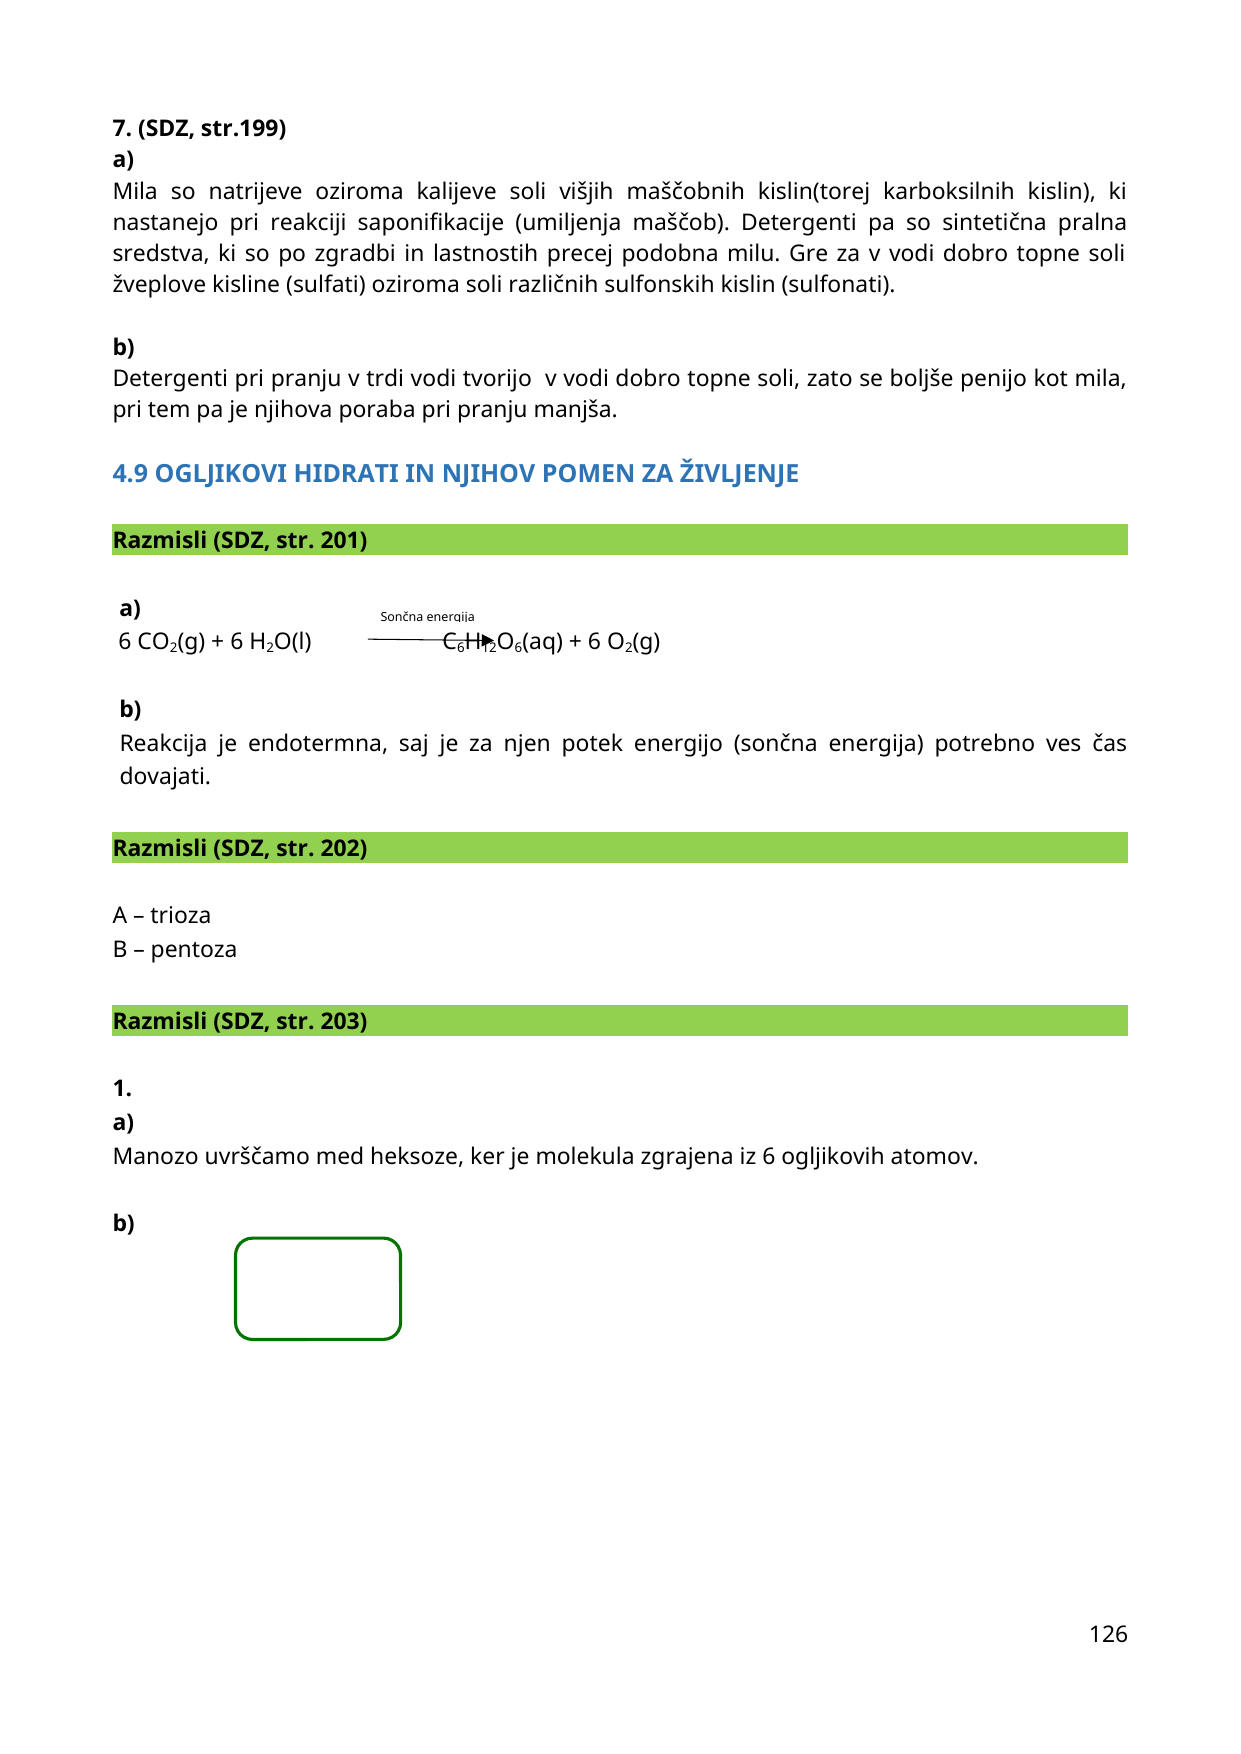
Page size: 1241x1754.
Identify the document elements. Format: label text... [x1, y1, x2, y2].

text b) [112, 331, 1128, 362]
text a) [112, 1106, 1128, 1137]
text Mila so natrijeve oziroma kalijeve soli višjih maščobnih kislin(torej karboksilnih kislin), ki nastanejo pri reakciji saponifikacije (umiljenja maščob). Detergenti pa so sintetična pralna sredstva, ki so po zgradbi in lastnostih precej podobna milu. Gre za v vodi dobro topne soli žveplove kisline (sulfati) oziroma soli različnih sulfonskih kislin (sulfonati). [112, 175, 1128, 300]
text B – pentoza [112, 933, 1128, 964]
text a) [112, 143, 1128, 175]
text Reakcija je endotermna, saj je za njen potek energijo (sončna energija) potrebno ves čas dovajati. [119, 727, 1128, 792]
text 1. [112, 1072, 1128, 1104]
text 7. (SDZ, str.199) [112, 112, 1128, 143]
subtitle Razmisli (SDZ, str. 203) [112, 1005, 1128, 1036]
text Manozo uvrščamo med heksoze, ker je molekula zgrajena iz 6 ogljikovih atomov. [112, 1140, 1128, 1171]
text 6 CO2(g) + 6 H2O(l) C6H12O6(aq) + 6 O2(g) [112, 625, 1128, 657]
text 4.9 OGLJIKOVI HIDRATI IN NJIHOV POMEN ZA ŽIVLJENJE [112, 456, 1128, 490]
text Detergenti pri pranju v trdi vodi tvorijo v vodi dobro topne soli, zato se boljše penijo kot mila, pri tem pa je njihova poraba pri pranju manjša. [112, 362, 1128, 425]
text b) [112, 1207, 1128, 1239]
text Razmisli (SDZ, str. 201) [112, 524, 1128, 555]
subtitle Razmisli (SDZ, str. 202) [112, 832, 1128, 863]
text A – trioza [112, 899, 1128, 931]
